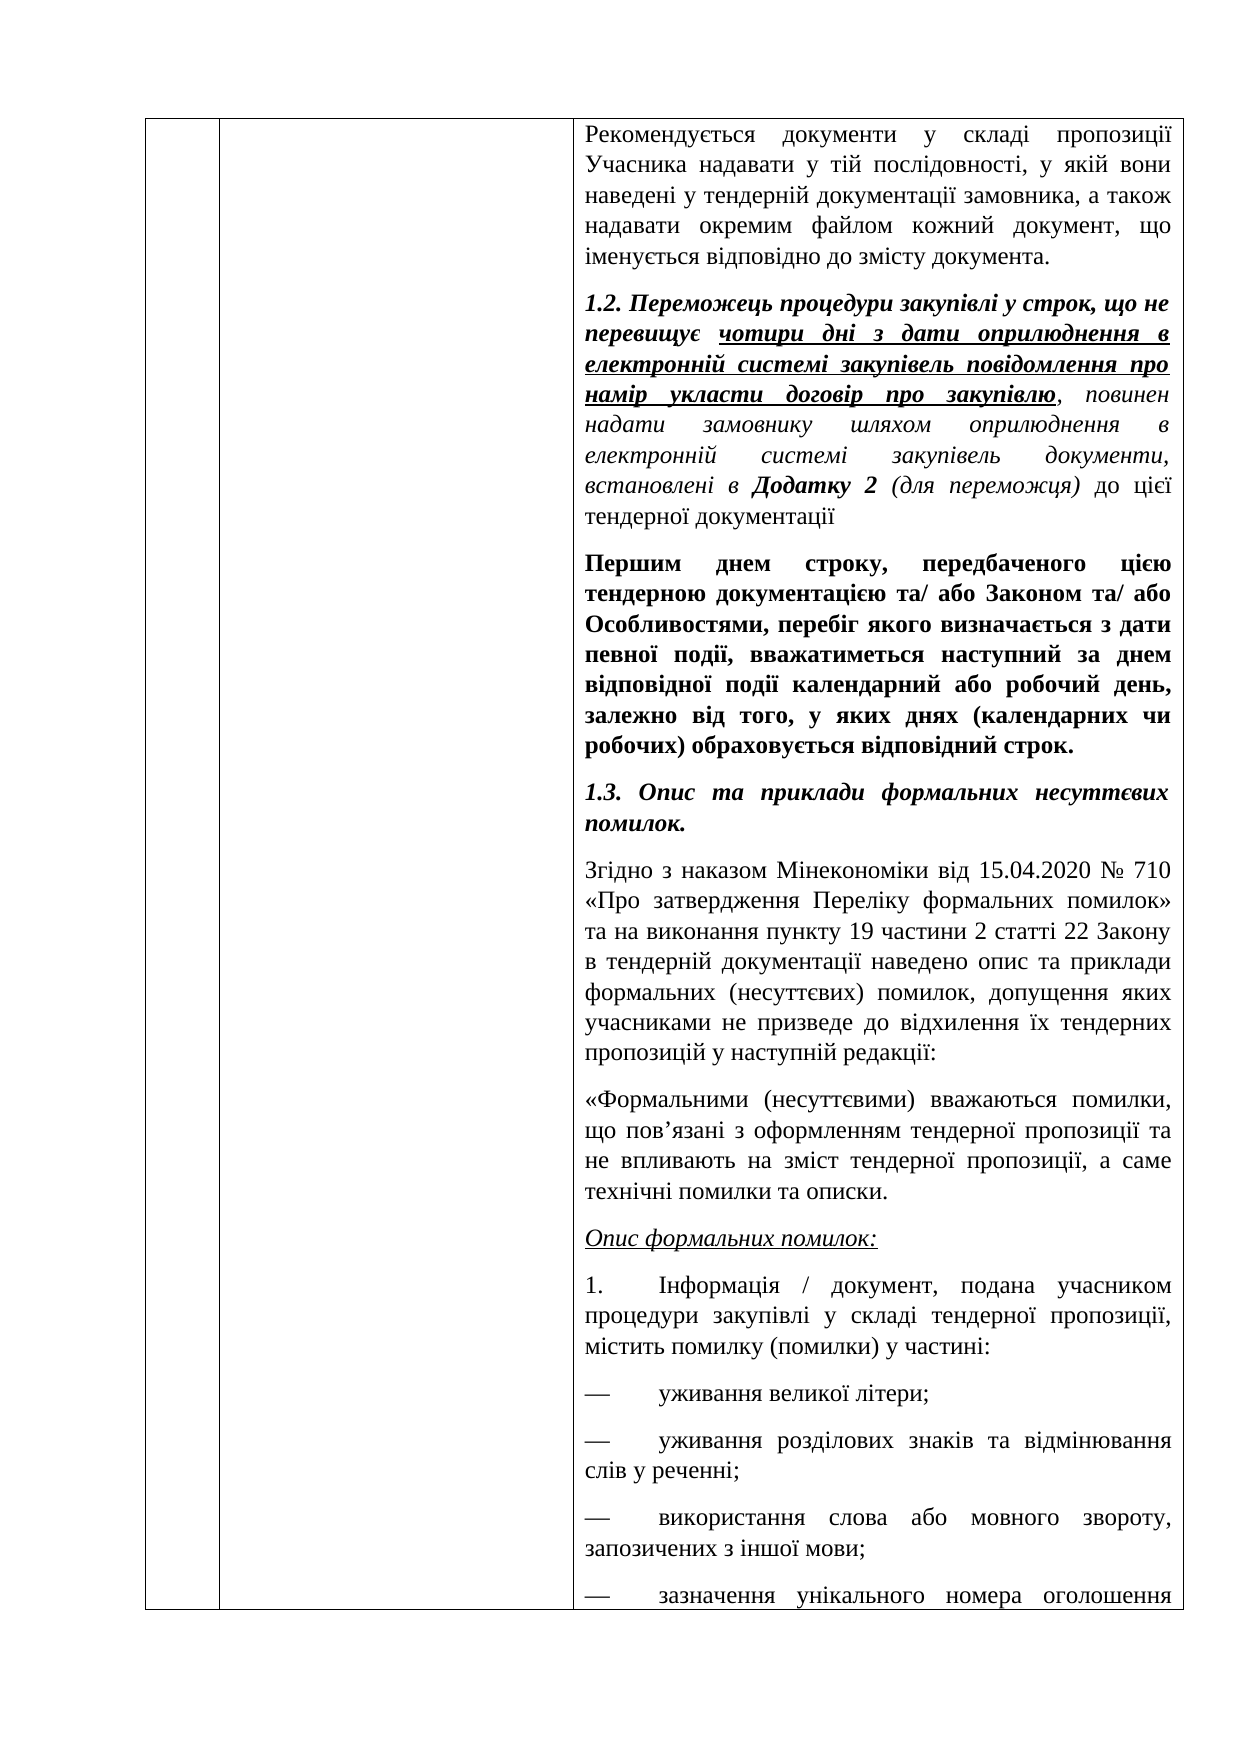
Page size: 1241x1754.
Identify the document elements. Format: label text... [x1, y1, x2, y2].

table_cell 1 [146, 119, 219, 1609]
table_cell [574, 119, 1183, 1609]
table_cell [220, 119, 573, 1609]
